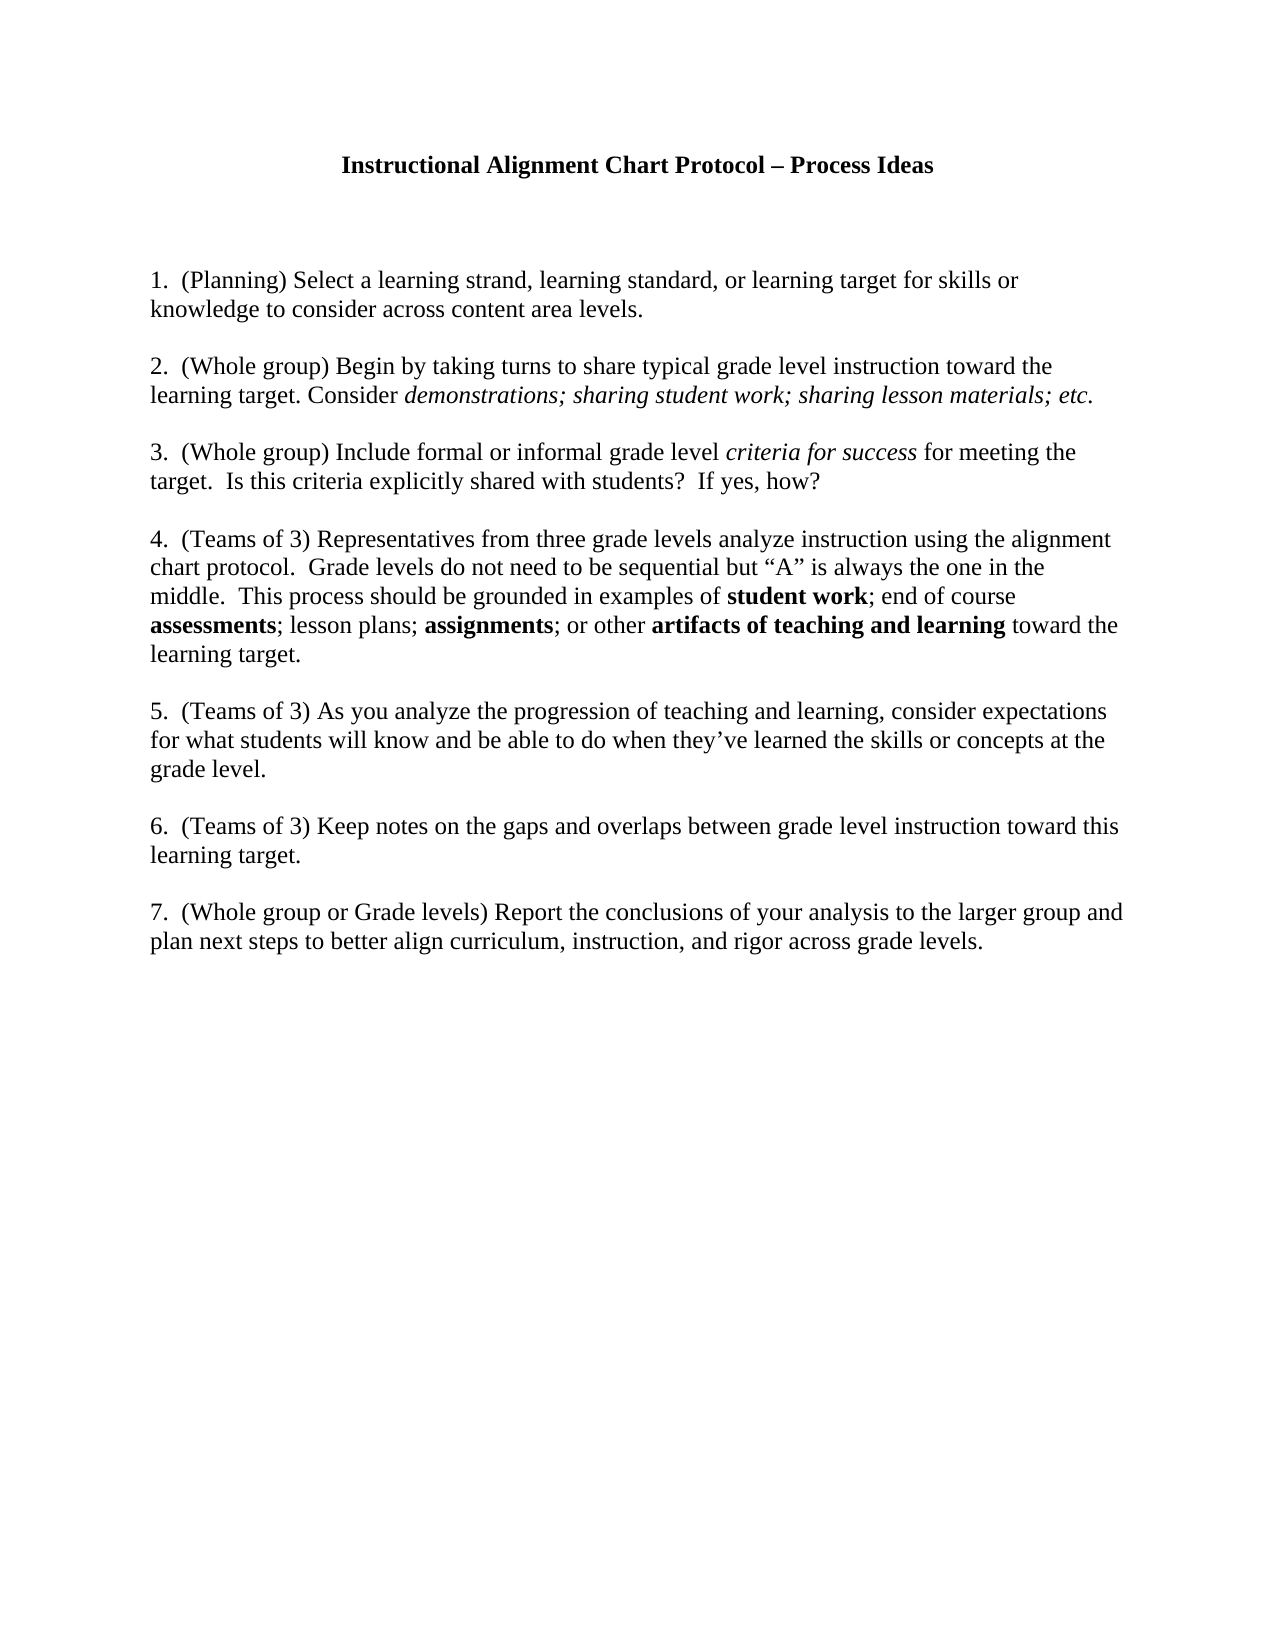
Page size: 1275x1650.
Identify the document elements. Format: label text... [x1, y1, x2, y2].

text 4. (Teams of 3) Representatives from three grade levels analyze instruction using the alignment chart protocol. Grade levels do not need to be sequential but “A” is always the one in the middle. This process should be grounded in examples of student work; end of course assessments; lesson plans; assignments; or other artifacts of teaching and learning toward the learning target. [150, 524, 1125, 667]
text 3. (Whole group) Include formal or informal grade level criteria for success for meeting the target. Is this criteria explicitly shared with students? If yes, how? [150, 437, 1125, 495]
text 6. (Teams of 3) Keep notes on the gaps and overlaps between grade level instruction toward this learning target. [150, 811, 1125, 869]
text Instructional Alignment Chart Protocol – Process Ideas [150, 150, 1125, 179]
text 1. (Planning) Select a learning strand, learning standard, or learning target for skills or knowledge to consider across content area levels. [150, 265, 1125, 322]
text 7. (Whole group or Grade levels) Report the conclusions of your analysis to the larger group and plan next steps to better align curriculum, instruction, and rigor across grade levels. [150, 897, 1125, 955]
text 2. (Whole group) Begin by taking turns to share typical grade level instruction toward the learning target. Consider demonstrations; sharing student work; sharing lesson materials; etc. [150, 351, 1125, 409]
text 5. (Teams of 3) As you analyze the progression of teaching and learning, consider expectations for what students will know and be able to do when they’ve learned the skills or concepts at the grade level. [150, 696, 1125, 782]
